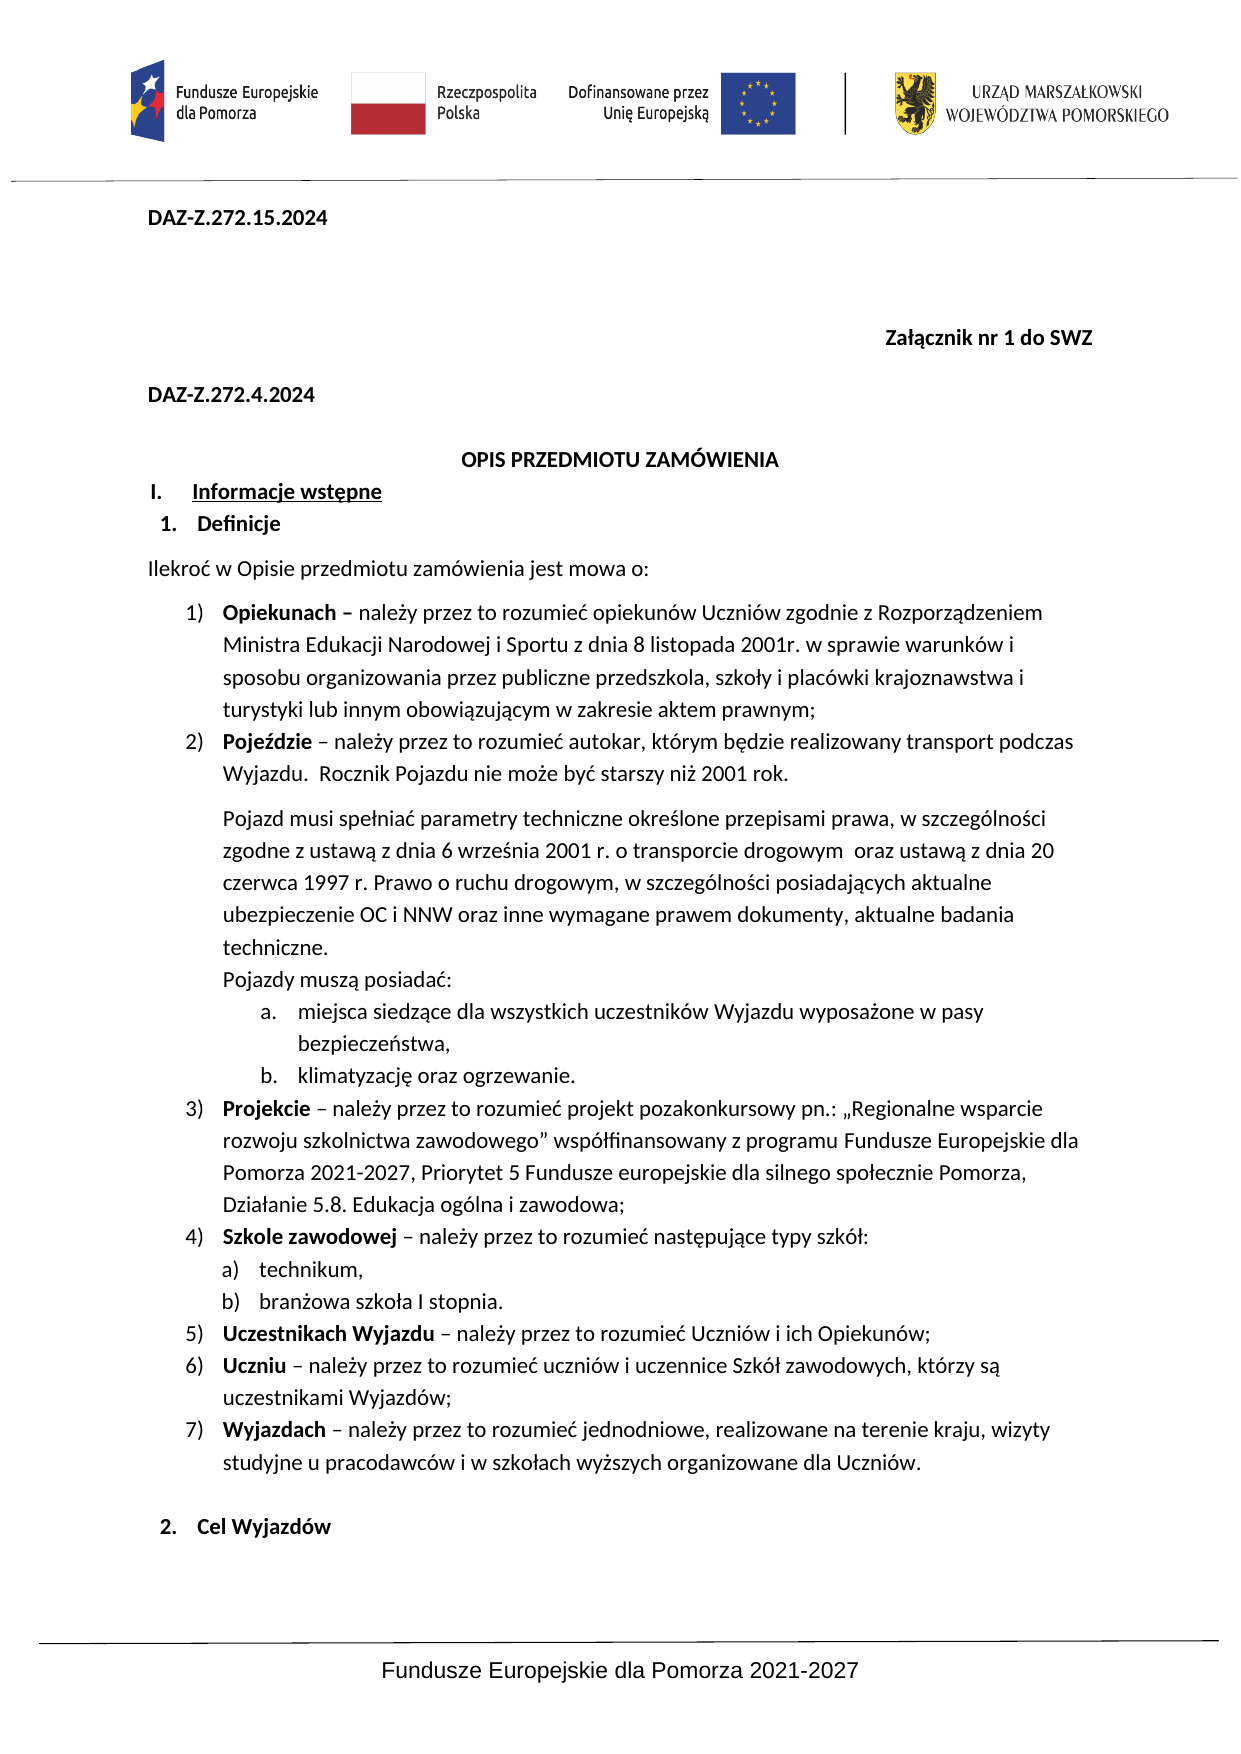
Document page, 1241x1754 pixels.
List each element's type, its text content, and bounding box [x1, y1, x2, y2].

list Definicje [159, 509, 1092, 537]
list Opiekunach – należy przez to rozumieć opiekunów Uczniów zgodnie z Rozporządzeniem Ministra Edukacji Narodowej i Sportu z dnia 8 listopada 2001r. w sprawie warunków i sposobu organizowania przez publiczne przedszkola, szkoły i placówki krajoznawstwa i turystyki lub innym obowiązującym w zakresie aktem prawnym; [185, 598, 1092, 723]
list klimatyzację oraz ogrzewanie. [260, 1062, 1092, 1089]
list Uczniu – należy przez to rozumieć uczniów i uczennice Szkół zawodowych, którzy są uczestnikami Wyjazdów; [185, 1351, 1092, 1411]
list Uczestnikach Wyjazdu – należy przez to rozumieć Uczniów i ich Opiekunów; [185, 1319, 1092, 1347]
list Projekcie – należy przez to rozumieć projekt pozakonkursowy pn.: „Regionalne wsparcie rozwoju szkolnictwa zawodowego” współfinansowany z programu Fundusze Europejskie dla Pomorza 2021-2027, Priorytet 5 Fundusze europejskie dla silnego społecznie Pomorza, Działanie 5.8. Edukacja ogólna i zawodowa; [185, 1094, 1092, 1218]
text OPIS PRZEDMIOTU ZAMÓWIENIA [148, 445, 1092, 473]
list branżowa szkoła I stopnia. [221, 1287, 1092, 1315]
list Pojeździe – należy przez to rozumieć autokar, którym będzie realizowany transport podczas Wyjazdu. Rocznik Pojazdu nie może być starszy niż 2001 rok. [185, 727, 1092, 787]
list Wyjazdach – należy przez to rozumieć jednodniowe, realizowane na terenie kraju, wizyty studyjne u pracodawców i w szkołach wyższych organizowane dla Uczniów. [185, 1416, 1092, 1476]
list technikum, [221, 1255, 1092, 1283]
text Ilekroć w Opisie przedmiotu zamówienia jest mowa o: [148, 554, 1092, 582]
text Załącznik nr 1 do SWZ [148, 323, 1092, 351]
text DAZ-Z.272.4.2024 [148, 380, 1092, 408]
list Informacje wstępne [162, 477, 1092, 505]
text DAZ-Z.272.15.2024 [148, 203, 1092, 232]
list Szkole zawodowej – należy przez to rozumieć następujące typy szkół: [185, 1222, 1092, 1251]
picture [114, 39, 1185, 163]
list Cel Wyjazdów [159, 1512, 1092, 1540]
list miejsca siedzące dla wszystkich uczestników Wyjazdu wyposażone w pasy bezpieczeństwa, [260, 997, 1092, 1057]
text Pojazd musi spełniać parametry techniczne określone przepisami prawa, w szczególności zgodne z ustawą z dnia 6 września 2001 r. o transporcie drogowym oraz ustawą z dnia 20 czerwca 1997 r. Prawo o ruchu drogowym, w szczególności posiadających aktualne ubezpieczenie OC i NNW oraz inne wymagane prawem dokumenty, aktualne badania techniczne. [223, 804, 1092, 961]
text Pojazdy muszą posiadać: [223, 965, 1092, 993]
